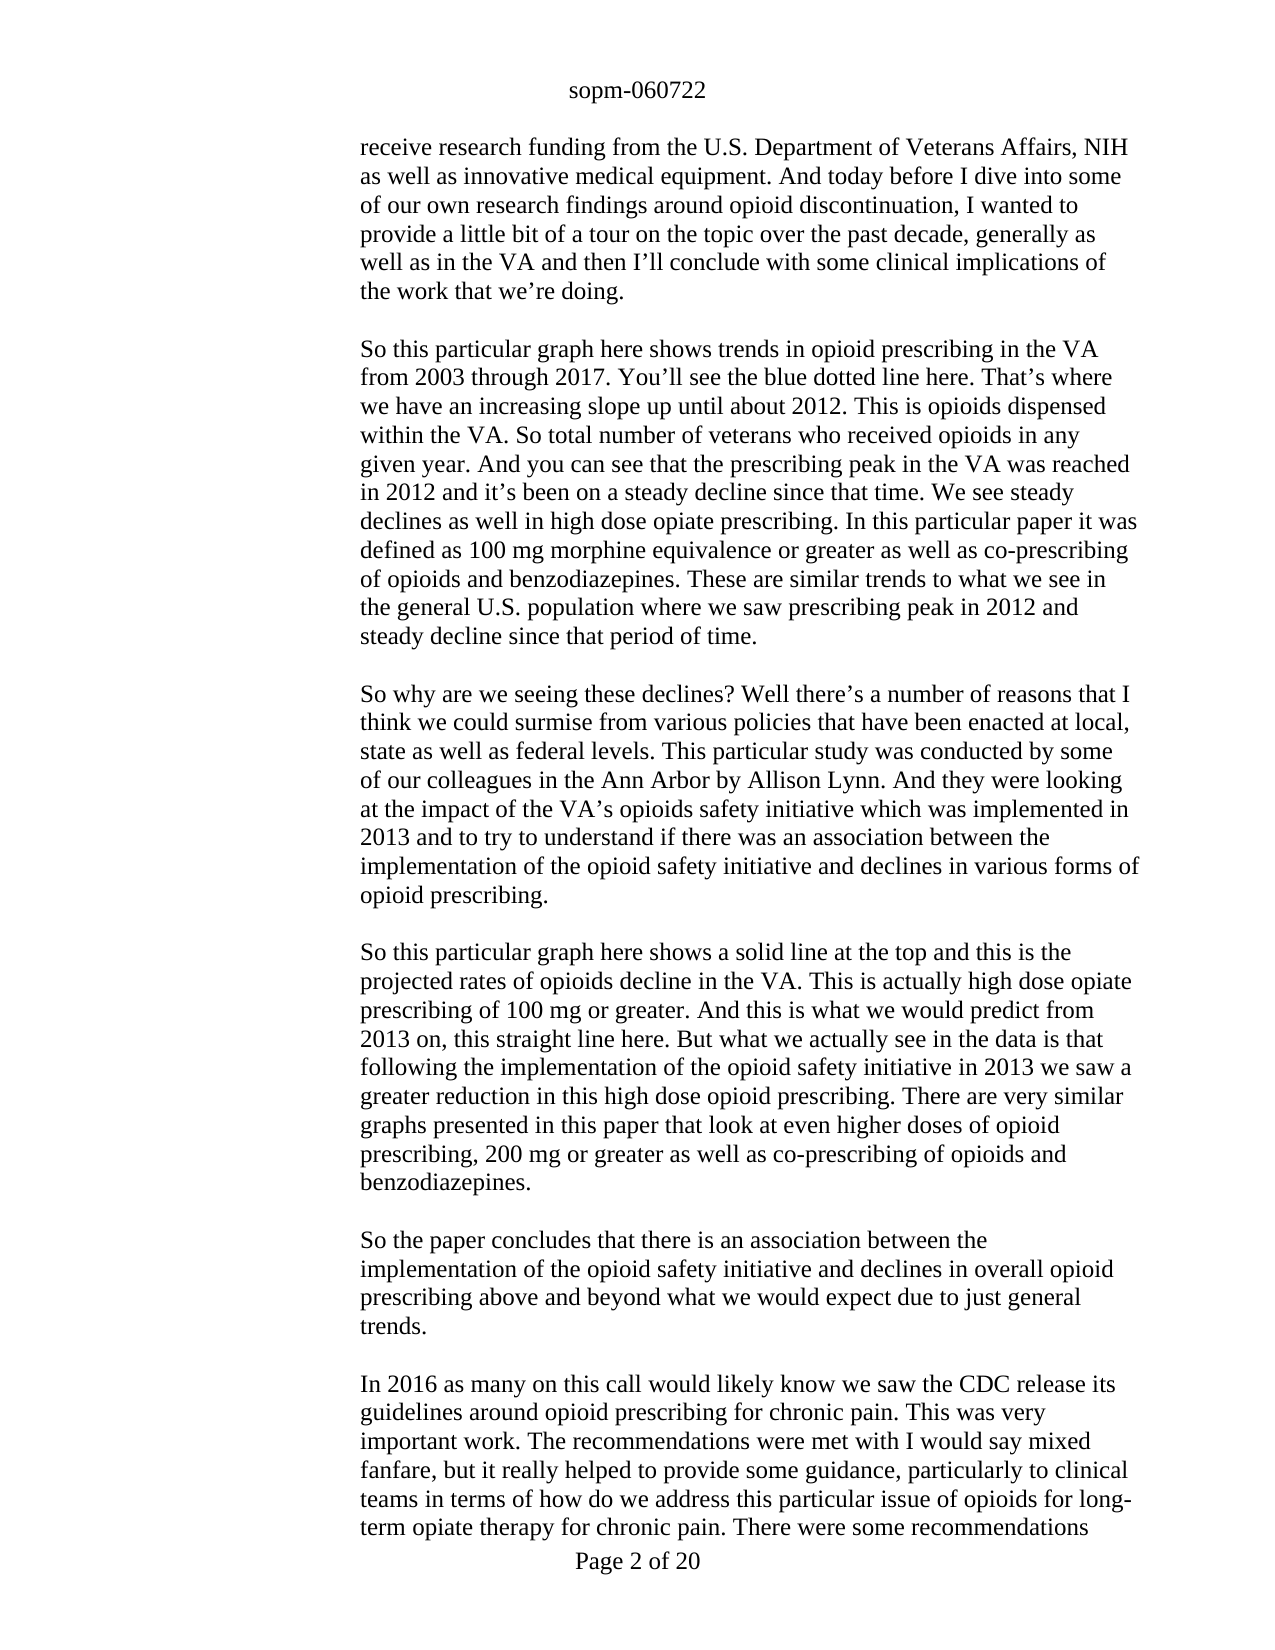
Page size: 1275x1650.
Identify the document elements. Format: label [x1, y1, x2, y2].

text [135, 132, 1140, 1541]
